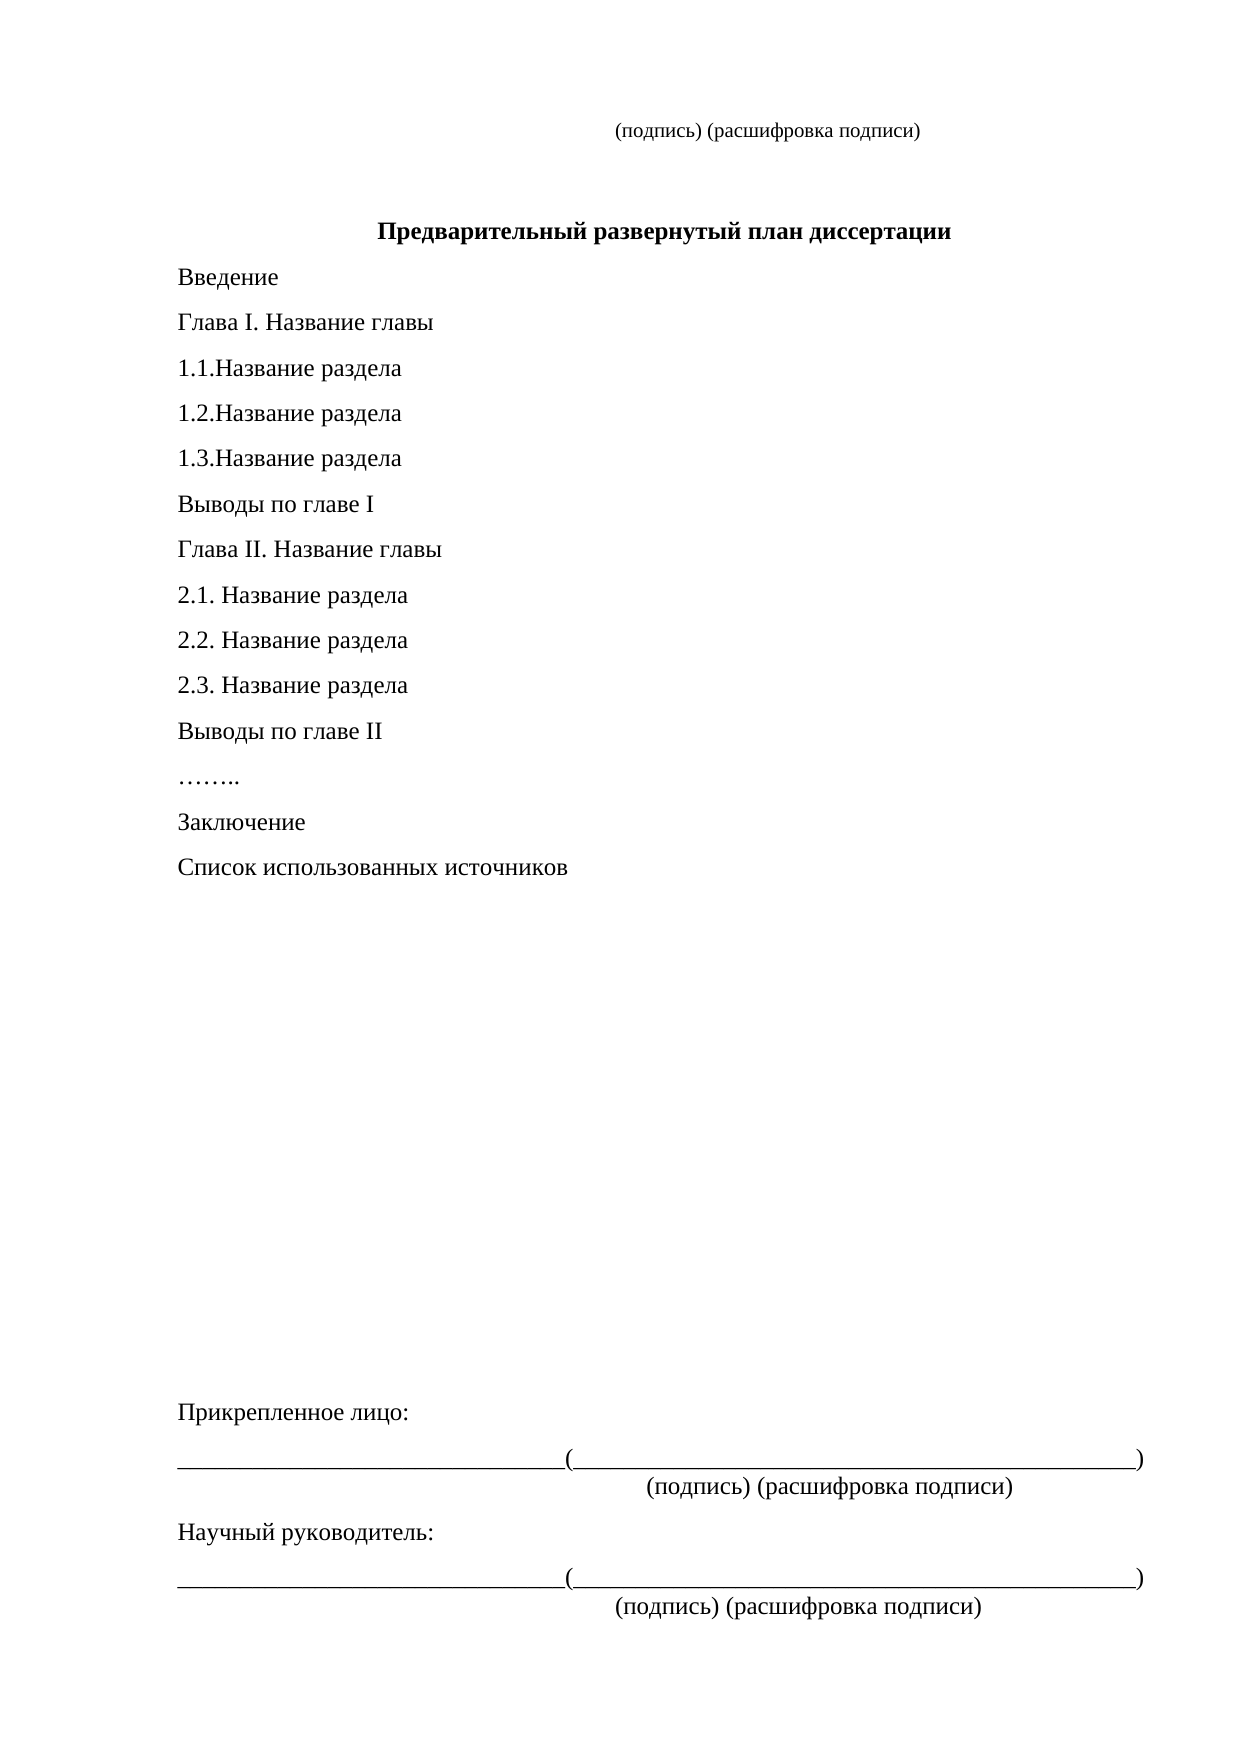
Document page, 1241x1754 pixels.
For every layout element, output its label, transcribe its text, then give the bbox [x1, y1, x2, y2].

text Заключение [177, 807, 1152, 836]
text 2.1. Название раздела [177, 580, 1152, 608]
text Выводы по главе II [177, 716, 1152, 745]
text _______________________________(_____________________________________________) [177, 1562, 1152, 1591]
text Предварительный развернутый план диссертации [177, 216, 1152, 245]
text Выводы по главе I [177, 489, 1152, 518]
text Глава II. Название главы [177, 534, 1152, 563]
text 1.2.Название раздела [177, 398, 1152, 427]
text Глава I. Название главы [177, 307, 1152, 336]
text _______________________________(_____________________________________________) [177, 1443, 1152, 1471]
text Список использованных источников [177, 852, 1152, 881]
text 1.1.Название раздела [177, 353, 1152, 381]
text 2.2. Название раздела [177, 625, 1152, 654]
text Научный руководитель: [177, 1517, 1152, 1546]
text (подпись) (расшифровка подписи) [177, 118, 1152, 142]
text 2.3. Название раздела [177, 671, 1152, 699]
text 1.3.Название раздела [177, 443, 1152, 472]
text (подпись) (расшифровка подписи) [177, 1471, 1152, 1500]
text Введение [177, 262, 1152, 291]
text Прикрепленное лицо: [177, 1397, 1152, 1426]
text (подпись) (расшифровка подписи) [177, 1591, 1152, 1620]
text …….. [177, 761, 1152, 790]
